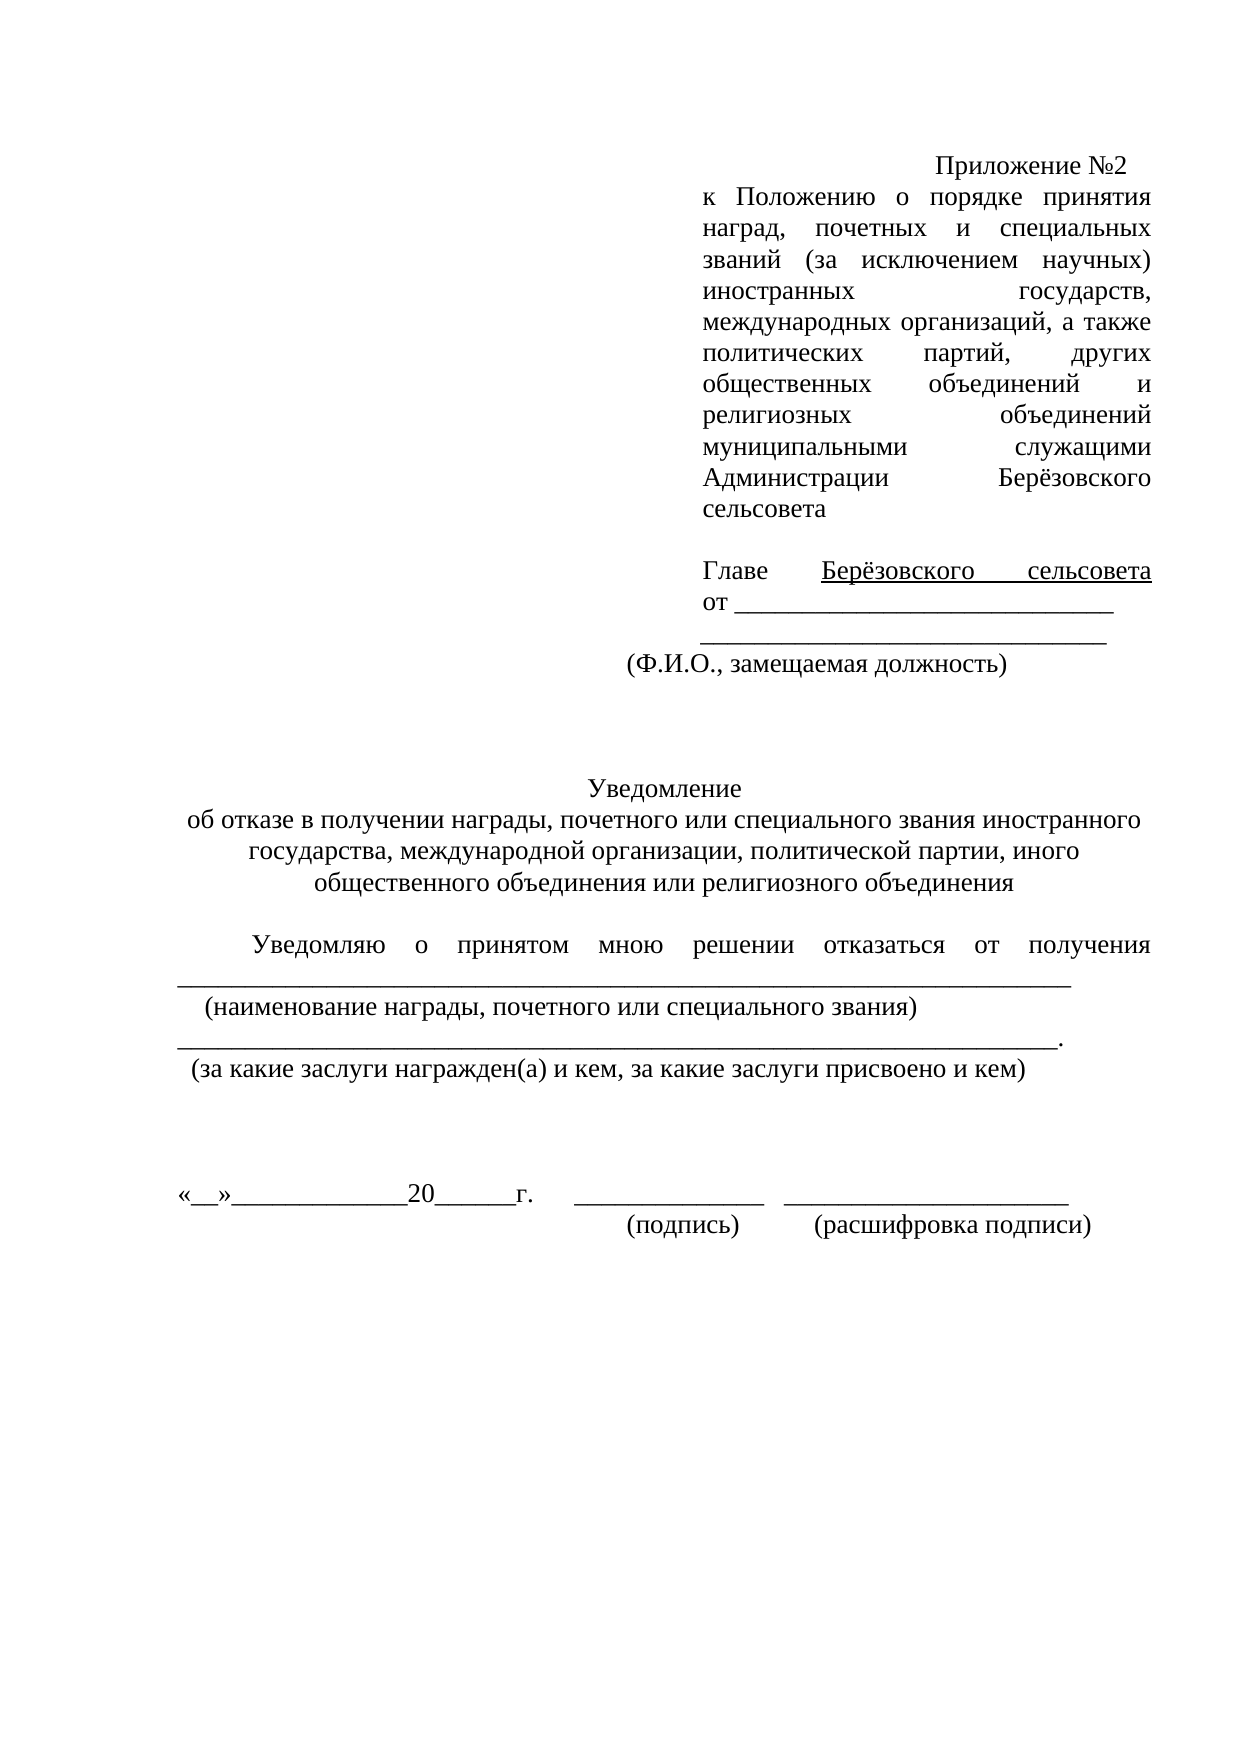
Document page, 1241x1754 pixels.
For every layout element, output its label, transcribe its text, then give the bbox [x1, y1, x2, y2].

text Главе Берёзовского сельсовета от ____________________________ [702, 554, 1152, 616]
text (за какие заслуги награжден(а) и кем, за какие заслуги присвоено и кем) [177, 1052, 1152, 1084]
text (Ф.И.О., замещаемая должность) [177, 648, 1152, 679]
text «__»_____________20______г. ______________ _____________________ [177, 1177, 1152, 1208]
text об отказе в получении награды, почетного или специального звания иностранного государства, международной организации, политической партии, иного общественного объединения или религиозного объединения [177, 803, 1152, 897]
text Уведомляю о принятом мною решении отказаться от получения __________________________________________________________________ [177, 928, 1152, 990]
text (наименование награды, почетного или специального звания) [177, 990, 1152, 1021]
text (подпись) (расшифровка подписи) [177, 1208, 1152, 1239]
text Уведомление [177, 772, 1152, 803]
text ______________________________ [177, 616, 1152, 648]
text Приложение №2 [177, 149, 1152, 180]
text к Положению о порядке принятия наград, почетных и специальных званий (за исключением научных) иностранных государств, международных организаций, а также политических партий, других общественных объединений и религиозных объединений муниципальными служащими Администрации Берёзовского сельсовета [702, 180, 1152, 523]
text _________________________________________________________________. [177, 1021, 1152, 1052]
